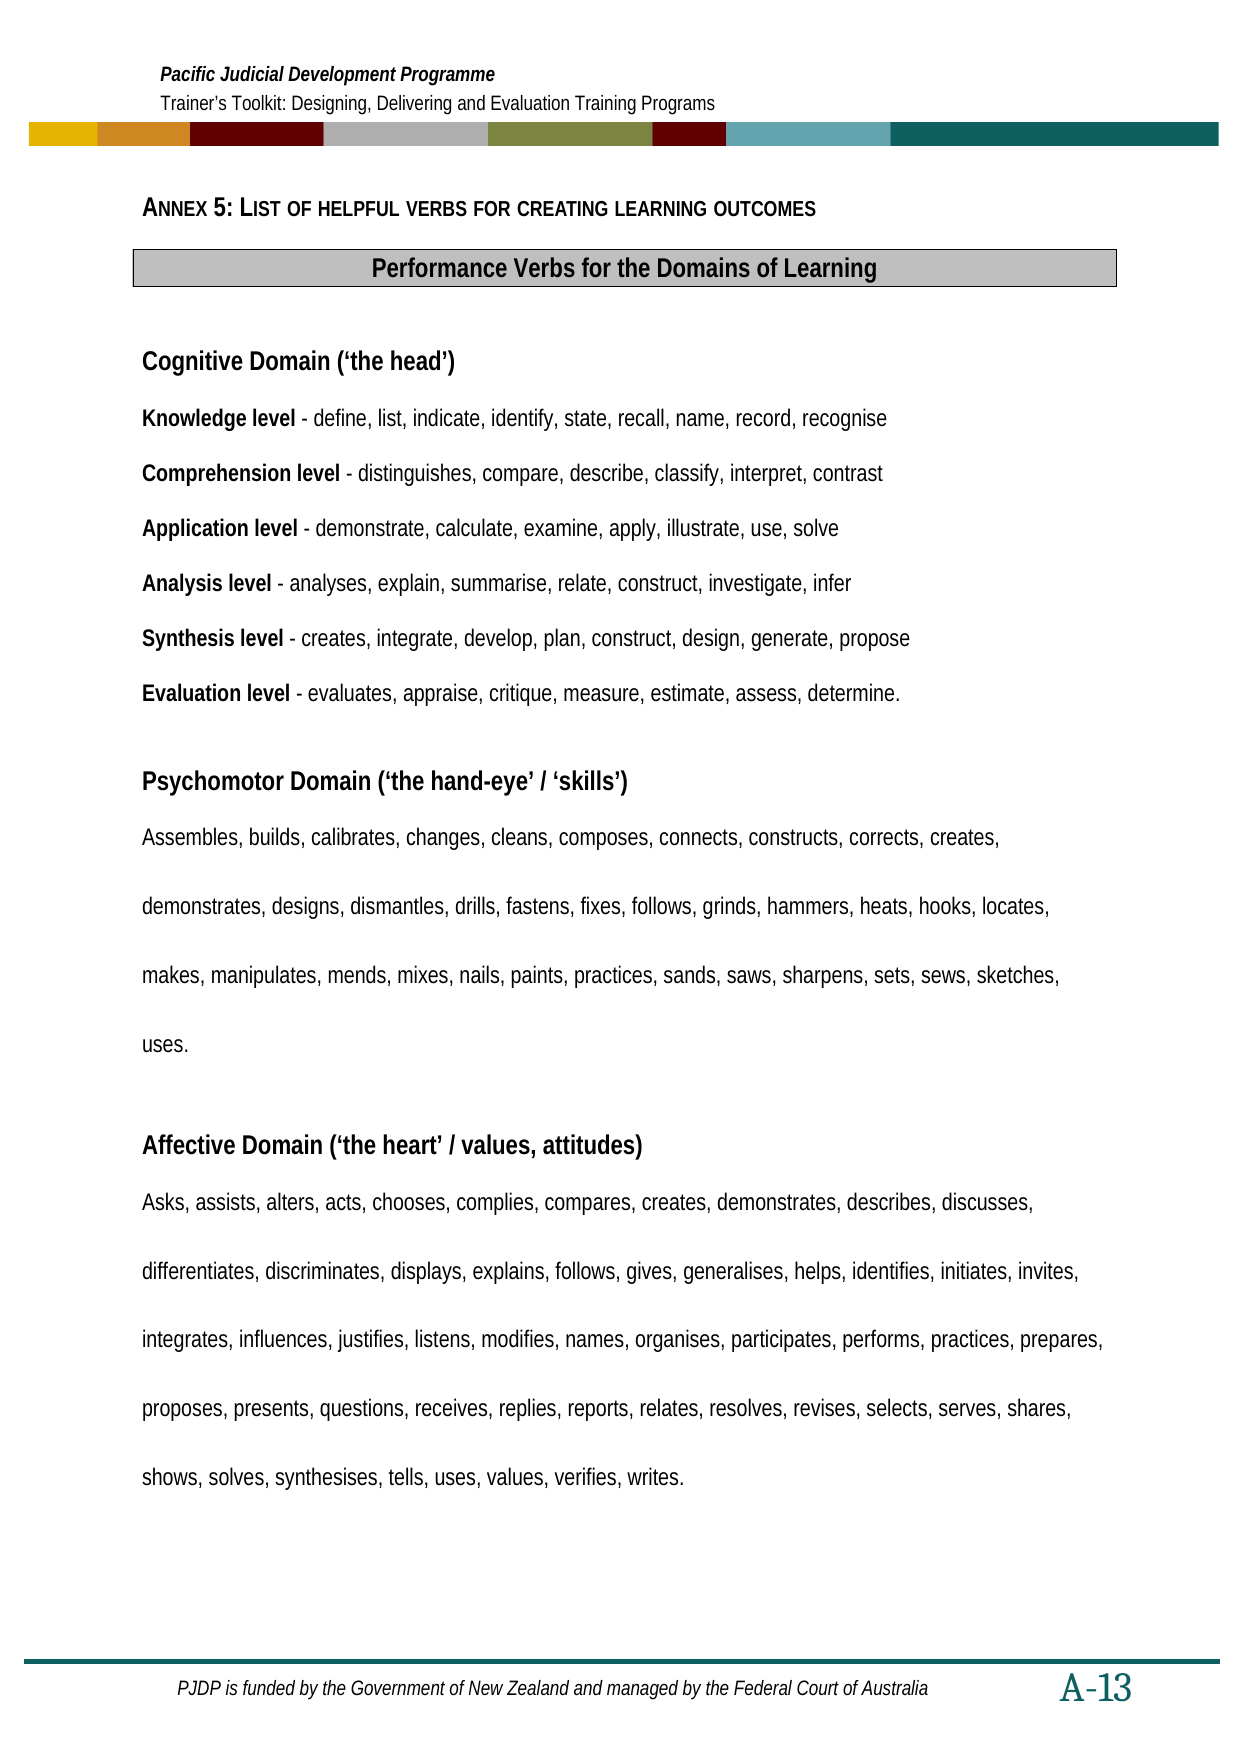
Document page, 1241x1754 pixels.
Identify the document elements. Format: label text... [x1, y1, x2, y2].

text Assembles, builds, calibrates, changes, cleans, composes, connects, constructs, corrects, creates, demonstrates, designs, dismantles, drills, fastens, fixes, follows, grinds, hammers, heats, hooks, locates, makes, manipulates, mends, mixes, nails, paints, practices, sands, saws, sharpens, sets, sews, sketches, uses. [142, 823, 1107, 1057]
picture [28, 122, 1219, 146]
text Performance Verbs for the Domains of Learning [134, 250, 1116, 286]
text Affective Domain (‘the heart’ / values, attitudes) [142, 1129, 1107, 1160]
text Analysis level - analyses, explain, summarise, relate, construct, investigate, infer [142, 569, 1107, 596]
text Synthesis level - creates, integrate, develop, plan, construct, design, generate, propose [142, 624, 1107, 651]
text Psychomotor Domain (‘the hand-eye’ / ‘skills’) [142, 765, 1107, 796]
text Evaluation level - evaluates, appraise, critique, measure, estimate, assess, determine. [142, 679, 1107, 706]
text Asks, assists, alters, acts, chooses, complies, compares, creates, demonstrates, describes, discusses, differentiates, discriminates, displays, explains, follows, gives, generalises, helps, identifies, initiates, invites, integrates, influences, justifies, listens, modifies, names, organises, participates, performs, practices, prepares, proposes, presents, questions, receives, replies, reports, relates, resolves, revises, selects, serves, shares, shows, solves, synthesises, tells, uses, values, verifies, writes. [142, 1188, 1107, 1490]
text Cognitive Domain (‘the head’) [142, 345, 1107, 376]
subtitle Annex 5: List of helpful verbs for creating learning outcomes [142, 191, 1107, 222]
text Application level - demonstrate, calculate, examine, apply, illustrate, use, solve [142, 514, 1107, 541]
text Knowledge level - define, list, indicate, identify, state, recall, name, record, recognise [142, 404, 1107, 431]
text Comprehension level - distinguishes, compare, describe, classify, interpret, contrast [142, 459, 1107, 486]
